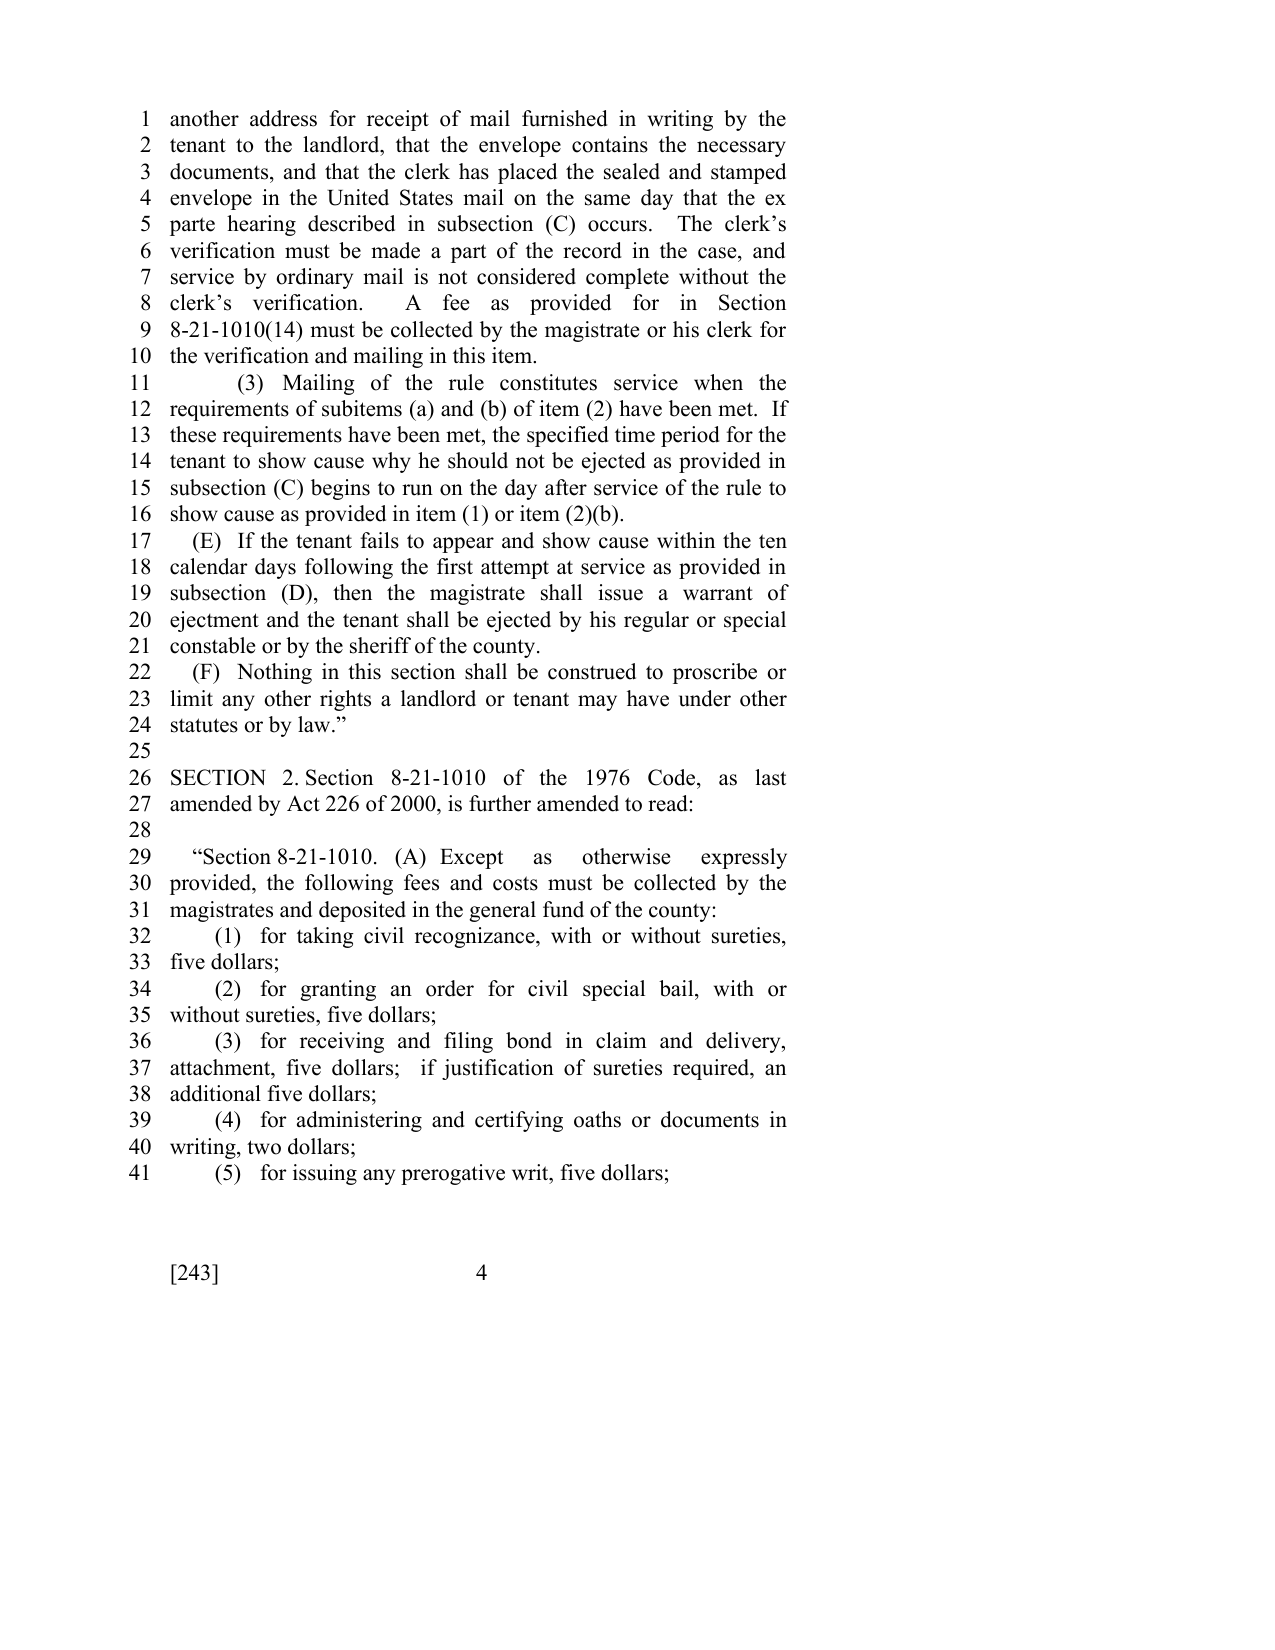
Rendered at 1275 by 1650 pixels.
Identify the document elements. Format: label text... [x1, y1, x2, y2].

text “Section 8-21-1010. (A) Except as otherwise expressly provided, the following fees and costs must be collected by the magistrates and deposited in the general fund of the county: [169, 843, 787, 922]
text (4) for administering and certifying oaths or documents in writing, two dollars; [169, 1106, 787, 1159]
text (E) If the tenant fails to appear and show cause within the ten calendar days following the first attempt at service as provided in subsection (D), then the magistrate shall issue a warrant of ejectment and the tenant shall be ejected by his regular or special constable or by the sheriff of the county. [169, 527, 787, 658]
text (5) for issuing any prerogative writ, five dollars; [169, 1159, 787, 1186]
text SECTION 2. Section 8-21-1010 of the 1976 Code, as last amended by Act 226 of 2000, is further amended to read: [169, 764, 787, 817]
text (3) Mailing of the rule constitutes service when the requirements of subitems (a) and (b) of item (2) have been met. If these requirements have been met, the specified time period for the tenant to show cause why he should not be ejected as provided in subsection (C) begins to run on the day after service of the rule to show cause as provided in item (1) or item (2)(b). [169, 368, 787, 527]
text (2) for granting an order for civil special bail, with or without sureties, five dollars; [169, 975, 787, 1027]
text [169, 105, 787, 368]
text (1) for taking civil recognizance, with or without sureties, five dollars; [169, 922, 787, 975]
text (3) for receiving and filing bond in claim and delivery, attachment, five dollars; if justification of sureties required, an additional five dollars; [169, 1027, 787, 1106]
text (F) Nothing in this section shall be construed to proscribe or limit any other rights a landlord or tenant may have under other statutes or by law.” [169, 658, 787, 737]
